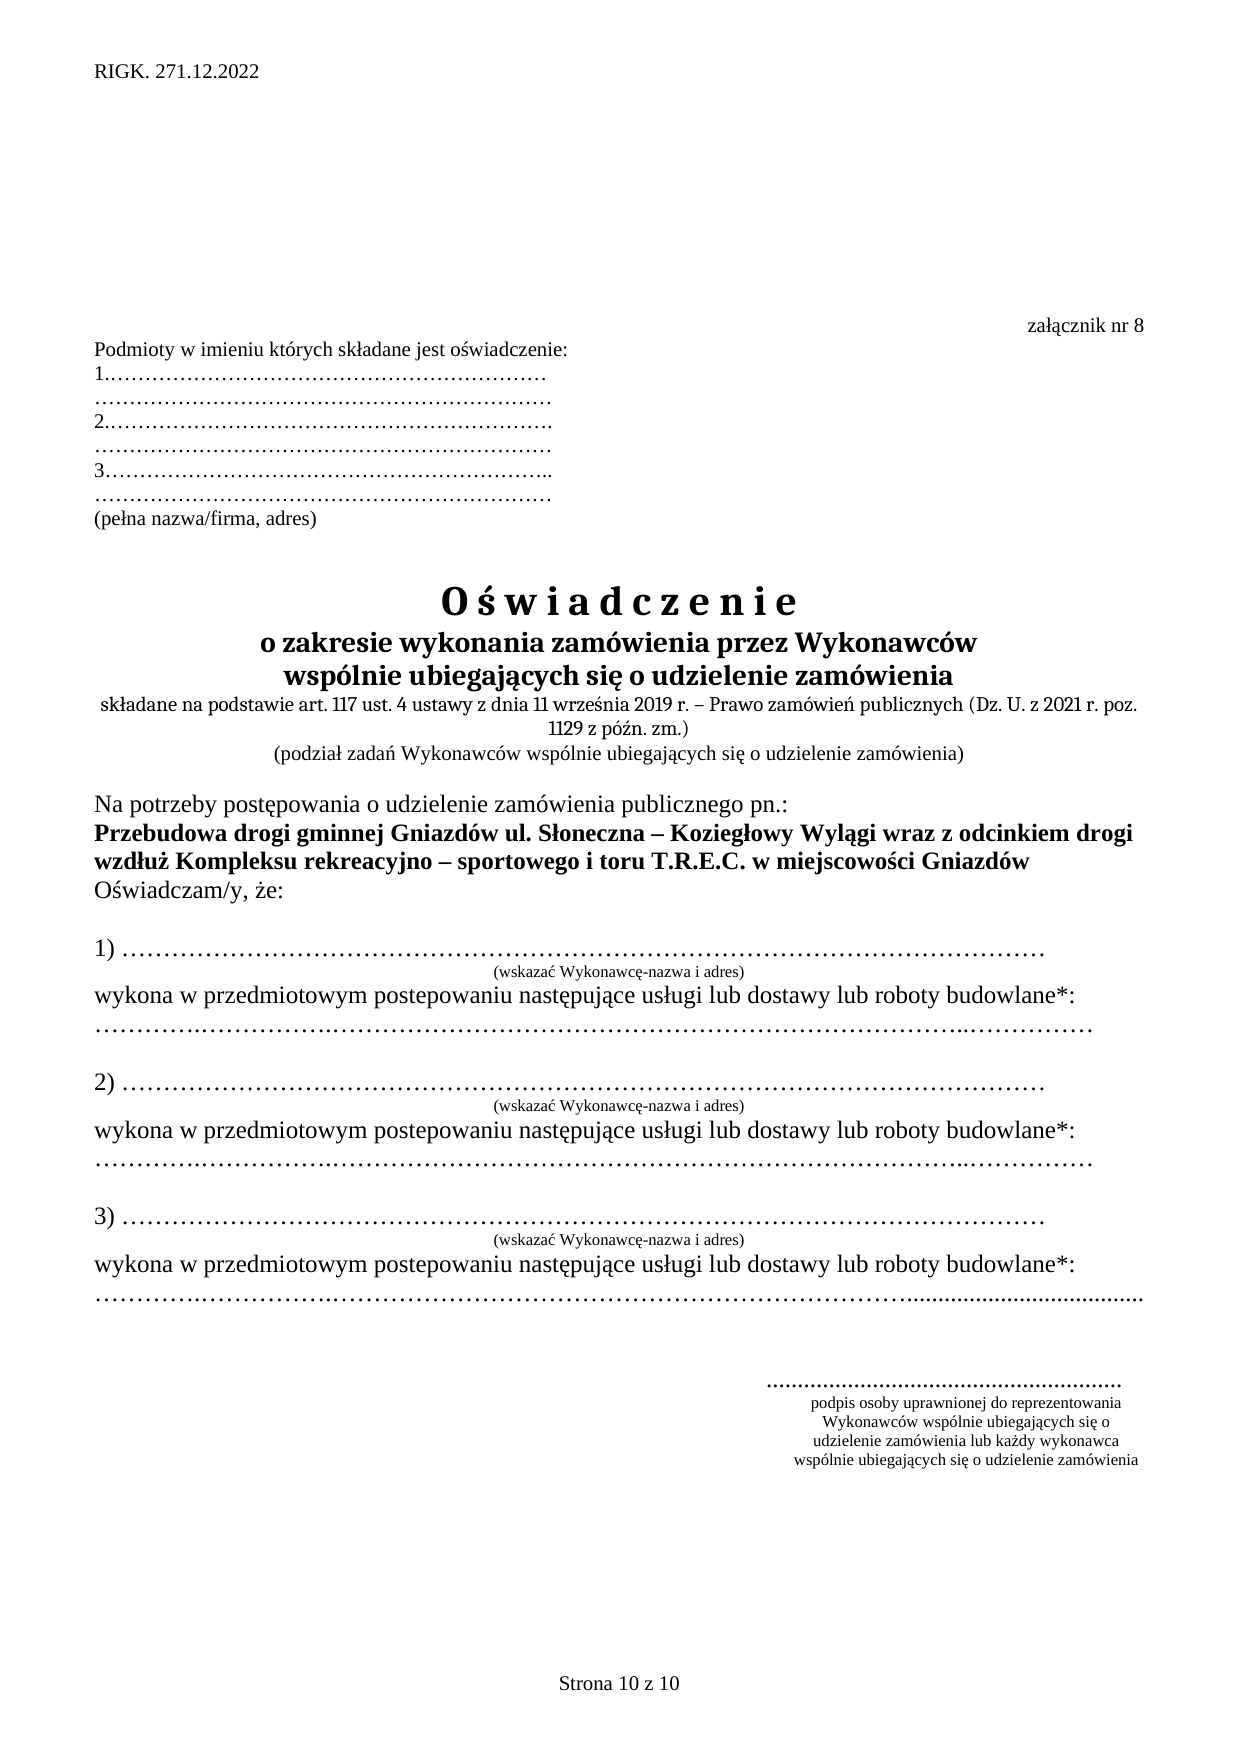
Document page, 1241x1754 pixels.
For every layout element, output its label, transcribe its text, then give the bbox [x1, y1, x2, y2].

text Przebudowa drogi gminnej Gniazdów ul. Słoneczna – Koziegłowy Wylągi wraz z odcinkiem drogi wzdłuż Kompleksu rekreacyjno – sportowego i toru T.R.E.C. w miejscowości Gniazdów [94, 818, 1144, 875]
text wykona w przedmiotowym postepowaniu następujące usługi lub dostawy lub roboty budowlane*: ………….…………….……………………………………………………………...................................... [94, 1249, 1144, 1306]
text załącznik nr 8 [94, 313, 1144, 337]
text (podział zadań Wykonawców wspólnie ubiegających się o udzielenie zamówienia) [94, 741, 1144, 765]
text ………………………………………………………… [94, 385, 1144, 409]
text 3……………………………………………………….. [94, 457, 1144, 482]
text (wskazać Wykonawcę-nazwa i adres) [94, 1230, 1144, 1249]
text składane na podstawie art. 117 ust. 4 ustawy z dnia 11 września 2019 r. – Prawo zamówień publicznych (Dz. U. z 2021 r. poz. 1129 z późn. zm.) [94, 693, 1144, 741]
text (pełna nazwa/firma, adres) [94, 506, 1144, 530]
text 2.………………………………………………………. [94, 409, 1144, 433]
text wspólnie ubiegających się o udzielenie zamówienia [49, 659, 1144, 693]
text Na potrzeby postępowania o udzielenie zamówienia publicznego pn.: [94, 789, 1144, 818]
text ………………………………………………………… [94, 482, 1144, 506]
text 1.……………………………………………………… [94, 361, 1144, 385]
text 3) ………………………………………………………………………………………………… [94, 1201, 1144, 1230]
text 1) ………………………………………………………………………………………………… [94, 933, 1144, 961]
text podpis osoby uprawnionej do reprezentowania Wykonawców wspólnie ubiegających się o udzielenie zamówienia lub każdy wykonawca wspólnie ubiegających się o udzielenie zamówienia [788, 1393, 1144, 1469]
text (wskazać Wykonawcę-nazwa i adres) [94, 1096, 1144, 1115]
text Oświadczam/y, że: [94, 875, 1144, 904]
text O ś w i a d c z e n i e [49, 578, 1144, 626]
text wykona w przedmiotowym postepowaniu następujące usługi lub dostawy lub roboty budowlane*: ………….…………….…………………………………………………………………..…………… [94, 1115, 1144, 1172]
text wykona w przedmiotowym postepowaniu następujące usługi lub dostawy lub roboty budowlane*: ………….…………….…………………………………………………………………..…………… [94, 981, 1144, 1038]
text (wskazać Wykonawcę-nazwa i adres) [94, 961, 1144, 981]
text o zakresie wykonania zamówienia przez Wykonawców [49, 626, 1144, 659]
text Podmioty w imieniu których składane jest oświadczenie: [94, 337, 1144, 361]
text ………………………………………………………… [94, 433, 1144, 457]
text ......................................................... [744, 1364, 1144, 1393]
text 2) ………………………………………………………………………………………………… [94, 1067, 1144, 1096]
